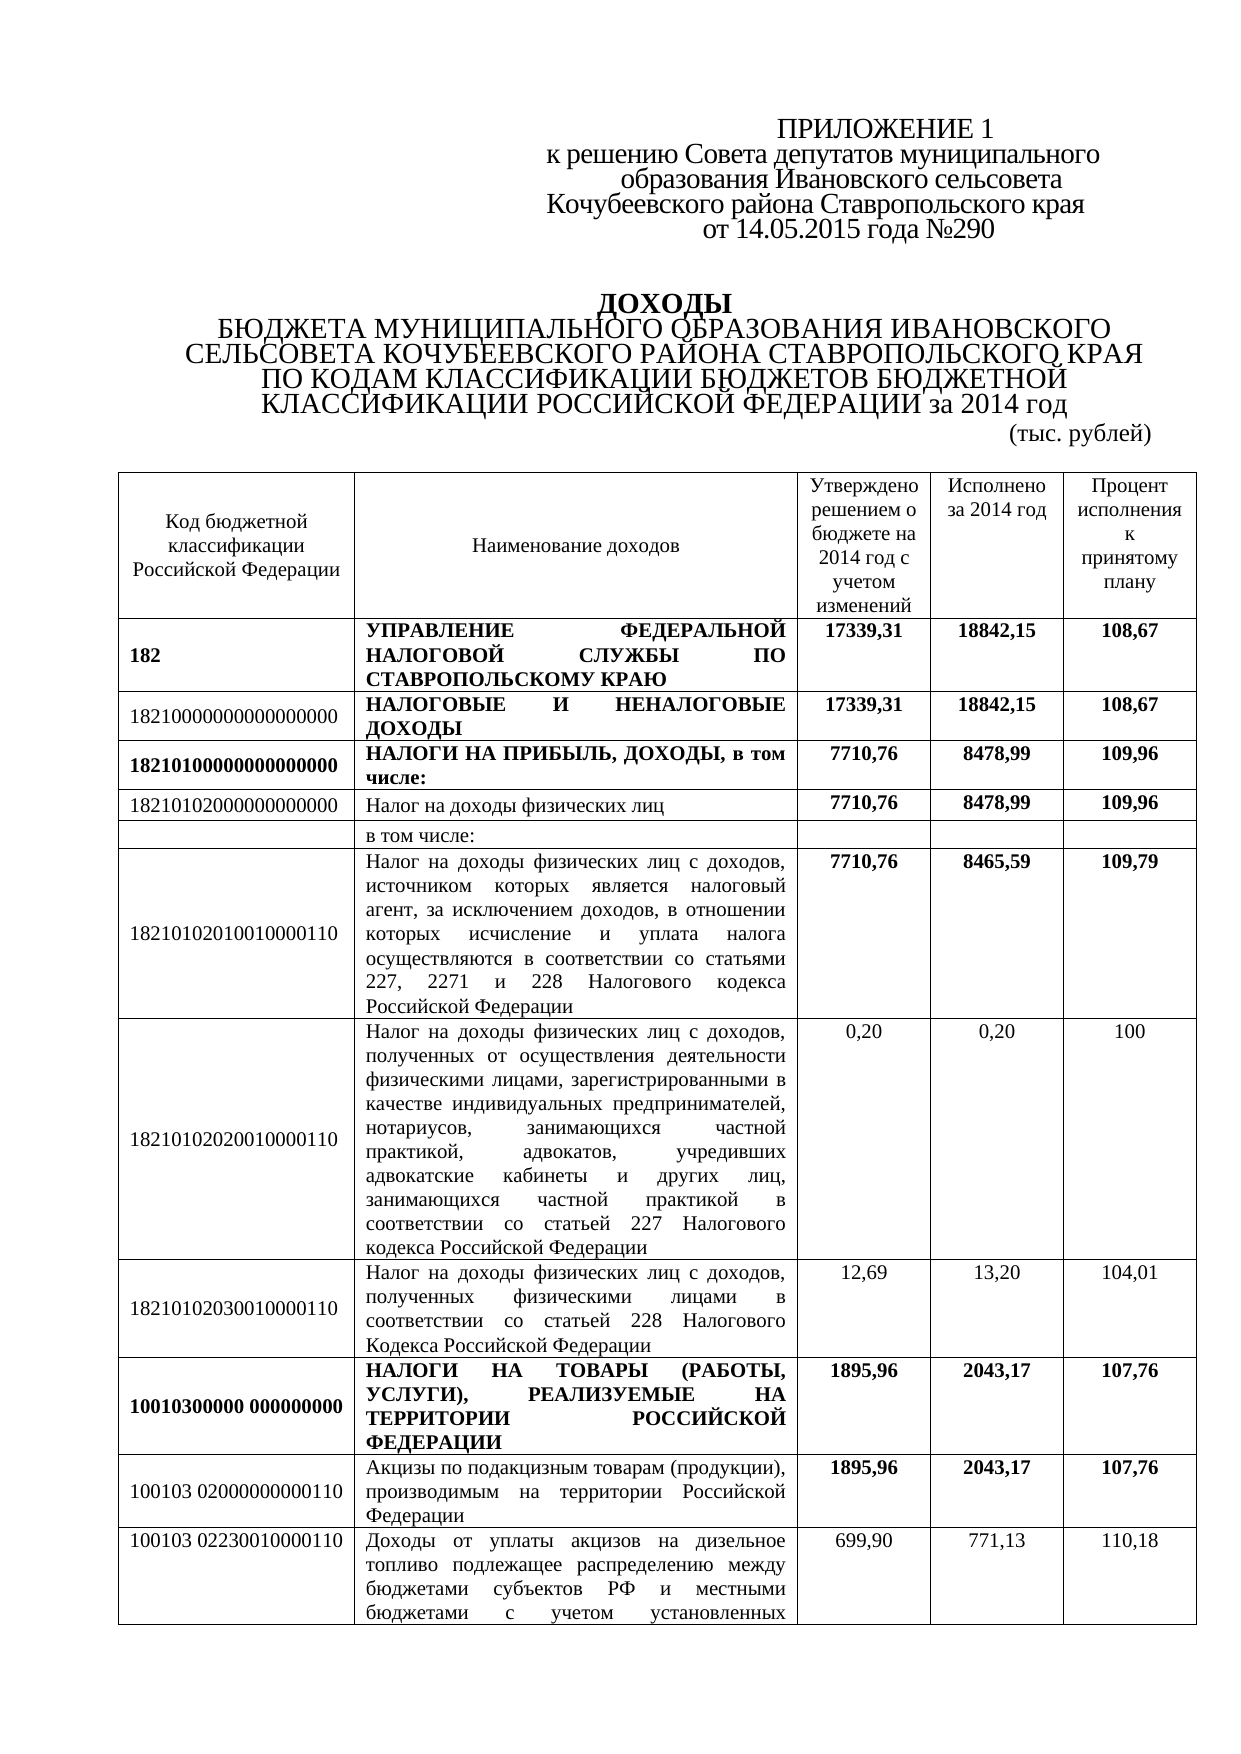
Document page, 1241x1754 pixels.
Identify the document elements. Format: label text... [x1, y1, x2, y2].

table_header Наименование доходов [355, 473, 797, 617]
table_cell 18210102030010000110 [119, 1260, 354, 1357]
text (тыс. рублей) [177, 418, 1152, 447]
table_cell 109,79 [1064, 849, 1196, 1018]
table_header Код бюджетной классификации Российской Федерации [119, 473, 354, 617]
table_cell НАЛОГИ НА ТОВАРЫ (РАБОТЫ, УСЛУГИ), РЕАЛИЗУЕМЫЕ НА ТЕРРИТОРИИ РОССИЙСКОЙ ФЕДЕРАЦИИ [355, 1358, 797, 1454]
table_cell 100103 02000000000110 [119, 1455, 354, 1527]
table_cell 18842,15 [931, 692, 1063, 740]
text образования Ивановского сельсовета [620, 168, 1152, 193]
table_cell 2043,17 [931, 1358, 1063, 1454]
table_header Процент исполнения к принятому плану [1064, 473, 1196, 617]
table_cell 107,76 [1064, 1358, 1196, 1454]
table_cell 18842,15 [931, 619, 1063, 691]
text к решению Совета депутатов муниципального [546, 143, 1152, 168]
table_cell 8478,99 [931, 790, 1063, 820]
table_cell 109,96 [1064, 790, 1196, 820]
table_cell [355, 1528, 797, 1624]
table_cell 18210000000000000000 [119, 692, 354, 740]
table_cell 182 [119, 619, 354, 691]
table_cell [119, 821, 354, 848]
table_cell 13,20 [931, 1260, 1063, 1357]
table_cell 771,13 [931, 1528, 1063, 1624]
table_cell в том числе: [355, 821, 797, 848]
table_cell 1895,96 [798, 1455, 930, 1527]
table_cell 108,67 [1064, 619, 1196, 691]
table_cell 18210102000000000000 [119, 790, 354, 820]
table_cell 104,01 [1064, 1260, 1196, 1357]
table_cell 8465,59 [931, 849, 1063, 1018]
table_cell 2043,17 [931, 1455, 1063, 1527]
table_cell 0,20 [798, 1019, 930, 1259]
table_cell [798, 821, 930, 848]
text от 14.05.2015 года №290 [472, 218, 1152, 243]
table_cell 18210102010010000110 [119, 849, 354, 1018]
text Кочубеевского района Ставропольского края [546, 193, 1152, 218]
table_cell 10010300000 000000000 [119, 1358, 354, 1454]
table_cell 699,90 [798, 1528, 930, 1624]
table_header Утверждено решением о бюджете на 2014 год с учетом изменений [798, 473, 930, 617]
table_cell Налог на доходы физических лиц с доходов, полученных физическими лицами в соответствии со статьей 228 Налогового Кодекса Российской Федерации [355, 1260, 797, 1357]
table_cell 110,18 [1064, 1528, 1196, 1624]
table_header Исполнено за 2014 год [931, 473, 1063, 617]
table_cell 12,69 [798, 1260, 930, 1357]
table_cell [119, 1528, 354, 1624]
text БЮДЖЕТА МУНИЦИПАЛЬНОГО ОБРАЗОВАНИЯ ИВАНОВСКОГО СЕЛЬСОВЕТА КОЧУБЕЕВСКОГО РАЙОНА СТАВРОПОЛЬСКОГО КРАЯ ПО КОДАМ КЛАССИФИКАЦИИ БЮДЖЕТОВ БЮДЖЕТНОЙ КЛАССИФИКАЦИИ РОССИЙСКОЙ ФЕДЕРАЦИИ за 2014 год [177, 318, 1152, 418]
table_cell 108,67 [1064, 692, 1196, 740]
table_cell 107,76 [1064, 1455, 1196, 1527]
table_cell НАЛОГОВЫЕ И НЕНАЛОГОВЫЕ ДОХОДЫ [355, 692, 797, 740]
table_cell 7710,76 [798, 849, 930, 1018]
table_cell 18210100000000000000 [119, 741, 354, 789]
table_cell Налог на доходы физических лиц с доходов, источником которых является налоговый агент, за исключением доходов, в отношении которых исчисление и уплата налога осуществляются в соответствии со статьями 227, 2271 и 228 Налогового кодекса Российской Федерации [355, 849, 797, 1018]
table_cell 100 [1064, 1019, 1196, 1259]
table_cell [1064, 821, 1196, 848]
table_cell Налог на доходы физических лиц с доходов, полученных от осуществления деятельности физическими лицами, зарегистрированными в качестве индивидуальных предпринимателей, нотариусов, занимающихся частной практикой, адвокатов, учредивших адвокатские кабинеты и других лиц, занимающихся частной практикой в соответствии со статьей 227 Налогового кодекса Российской Федерации [355, 1019, 797, 1259]
table_cell Налог на доходы физических лиц [355, 790, 797, 820]
table_cell НАЛОГИ НА ПРИБЫЛЬ, ДОХОДЫ, в том числе: [355, 741, 797, 789]
table_cell [931, 821, 1063, 848]
text ДОХОДЫ [177, 293, 1152, 318]
text ПРИЛОЖЕНИЕ 1 [620, 118, 1152, 143]
table_cell 8478,99 [931, 741, 1063, 789]
table_cell 17339,31 [798, 692, 930, 740]
table_cell УПРАВЛЕНИЕ ФЕДЕРАЛЬНОЙ НАЛОГОВОЙ СЛУЖБЫ ПО СТАВРОПОЛЬСКОМУ КРАЮ [355, 619, 797, 691]
table_cell 109,96 [1064, 741, 1196, 789]
table_cell 17339,31 [798, 619, 930, 691]
table_cell Акцизы по подакцизным товарам (продукции), производимым на территории Российской Федерации [355, 1455, 797, 1527]
table_cell 7710,76 [798, 741, 930, 789]
table_cell 0,20 [931, 1019, 1063, 1259]
table_cell 1895,96 [798, 1358, 930, 1454]
table_cell 7710,76 [798, 790, 930, 820]
table_cell 18210102020010000110 [119, 1019, 354, 1259]
